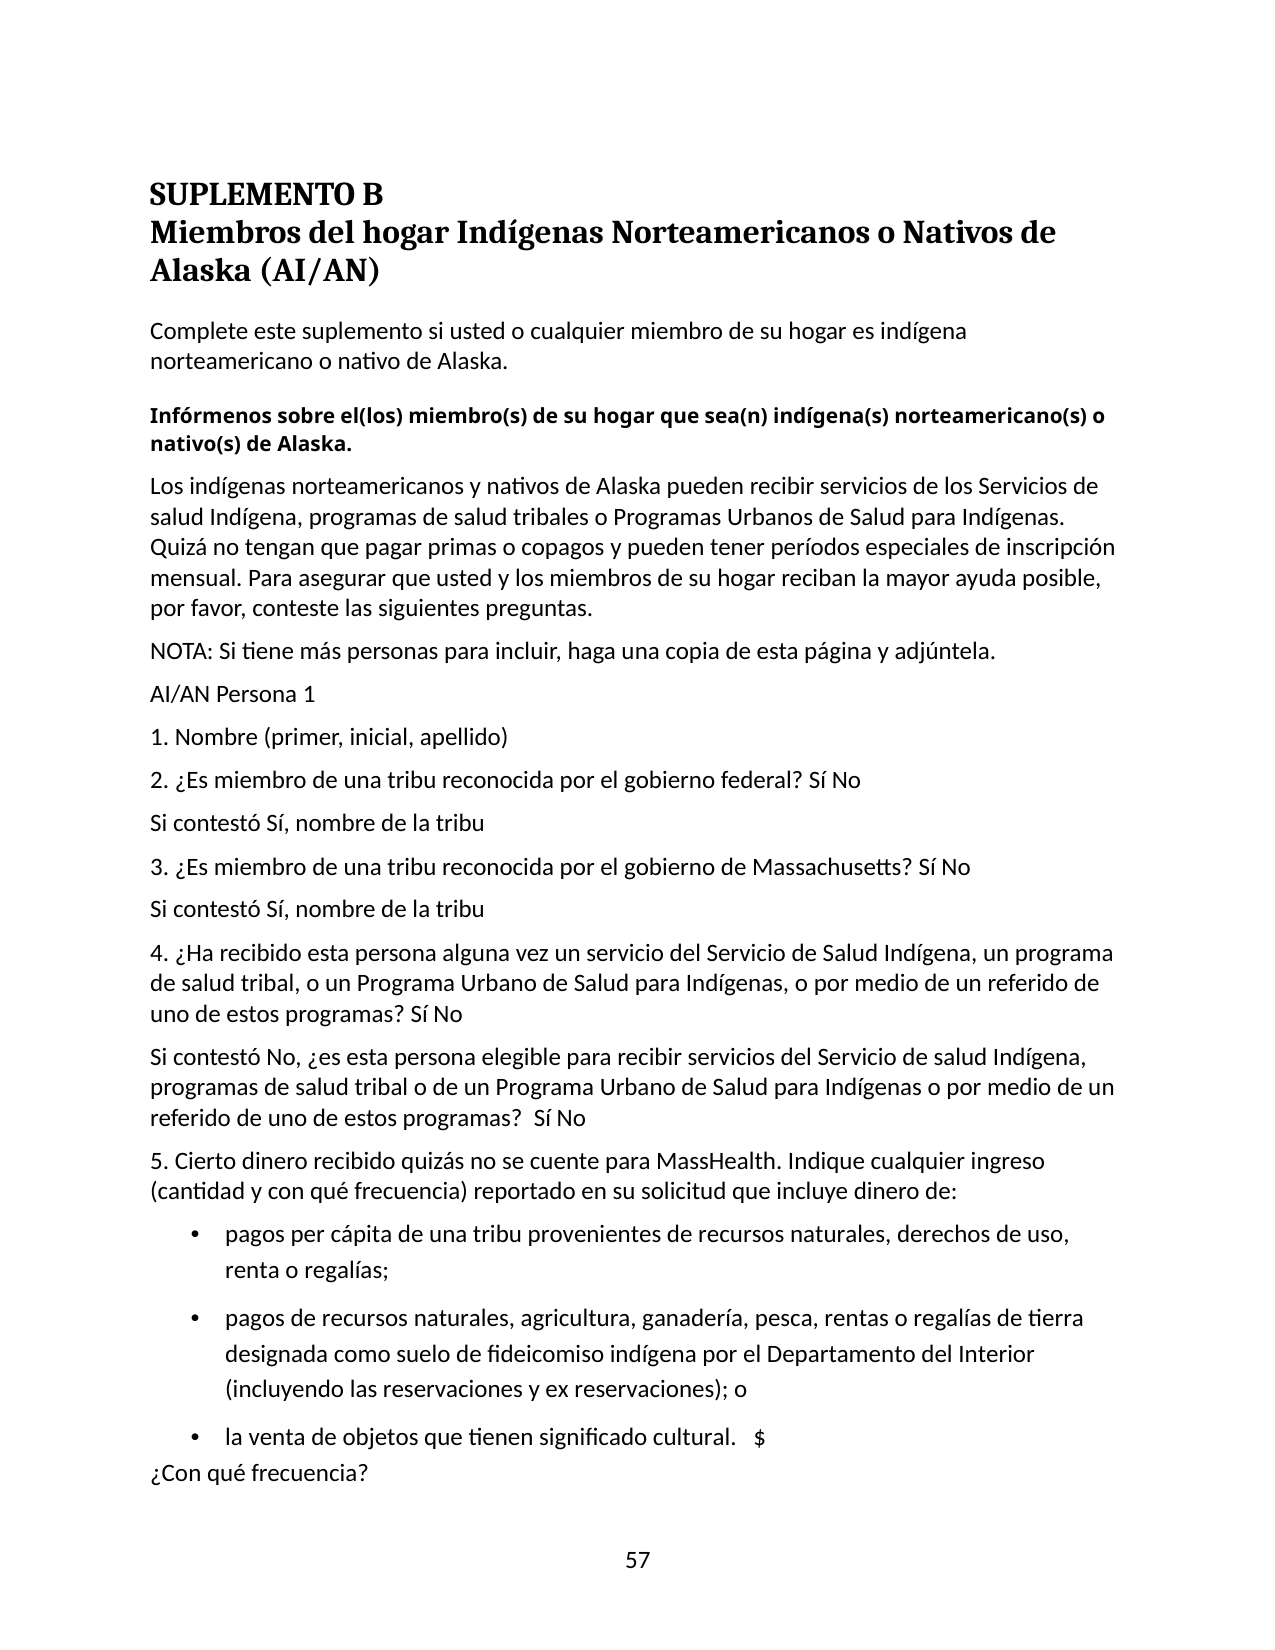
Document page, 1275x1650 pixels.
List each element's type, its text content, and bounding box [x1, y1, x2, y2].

text 4. ¿Ha recibido esta persona alguna vez un servicio del Servicio de Salud Indígena, un programa de salud tribal, o un Programa Urbano de Salud para Indígenas, o por medio de un referido de uno de estos programas? Sí No [150, 937, 1125, 1028]
text 5. Cierto dinero recibido quizás no se cuente para MassHealth. Indique cualquier ingreso (cantidad y con qué frecuencia) reportado en su solicitud que incluye dinero de: [150, 1145, 1125, 1206]
text AI/AN Persona 1 [150, 678, 1125, 709]
list pagos per cápita de una tribu provenientes de recursos naturales, derechos de uso, renta o regalías; [187, 1218, 1125, 1285]
subtitle Infórmenos sobre el(los) miembro(s) de su hogar que sea(n) indígena(s) norteamericano(s) o nativo(s) de Alaska. [150, 401, 1125, 458]
subtitle SUPLEMENTO B Miembros del hogar Indígenas Norteamericanos o Nativos de Alaska (AI/AN) [150, 175, 1125, 290]
text 2. ¿Es miembro de una tribu reconocida por el gobierno federal? Sí No [150, 764, 1125, 795]
list la venta de objetos que tienen significado cultural. $ [187, 1421, 1125, 1453]
text Los indígenas norteamericanos y nativos de Alaska pueden recibir servicios de los Servicios de salud Indígena, programas de salud tribales o Programas Urbanos de Salud para Indígenas. Quizá no tengan que pagar primas o copagos y pueden tener períodos especiales de inscripción mensual. Para asegurar que usted y los miembros de su hogar reciban la mayor ayuda posible, por favor, conteste las siguientes preguntas. [150, 470, 1125, 623]
list pagos de recursos naturales, agricultura, ganadería, pesca, rentas o regalías de tierra designada como suelo de fideicomiso indígena por el Departamento del Interior (incluyendo las reservaciones y ex reservaciones); o [187, 1302, 1125, 1404]
text NOTA: Si tiene más personas para incluir, haga una copia de esta página y adjúntela. [150, 636, 1125, 666]
text Complete este suplemento si usted o cualquier miembro de su hogar es indígena norteamericano o nativo de Alaska. [150, 315, 1125, 376]
text Si contestó No, ¿es esta persona elegible para recibir servicios del Servicio de salud Indígena, programas de salud tribal o de un Programa Urbano de Salud para Indígenas o por medio de un referido de uno de estos programas? Sí No [150, 1041, 1125, 1132]
text Si contestó Sí, nombre de la tribu [150, 808, 1125, 838]
text 3. ¿Es miembro de una tribu reconocida por el gobierno de Massachusetts? Sí No [150, 851, 1125, 881]
text 1. Nombre (primer, inicial, apellido) [150, 722, 1125, 752]
text ¿Con qué frecuencia? [150, 1457, 1125, 1488]
text Si contestó Sí, nombre de la tribu [150, 894, 1125, 924]
